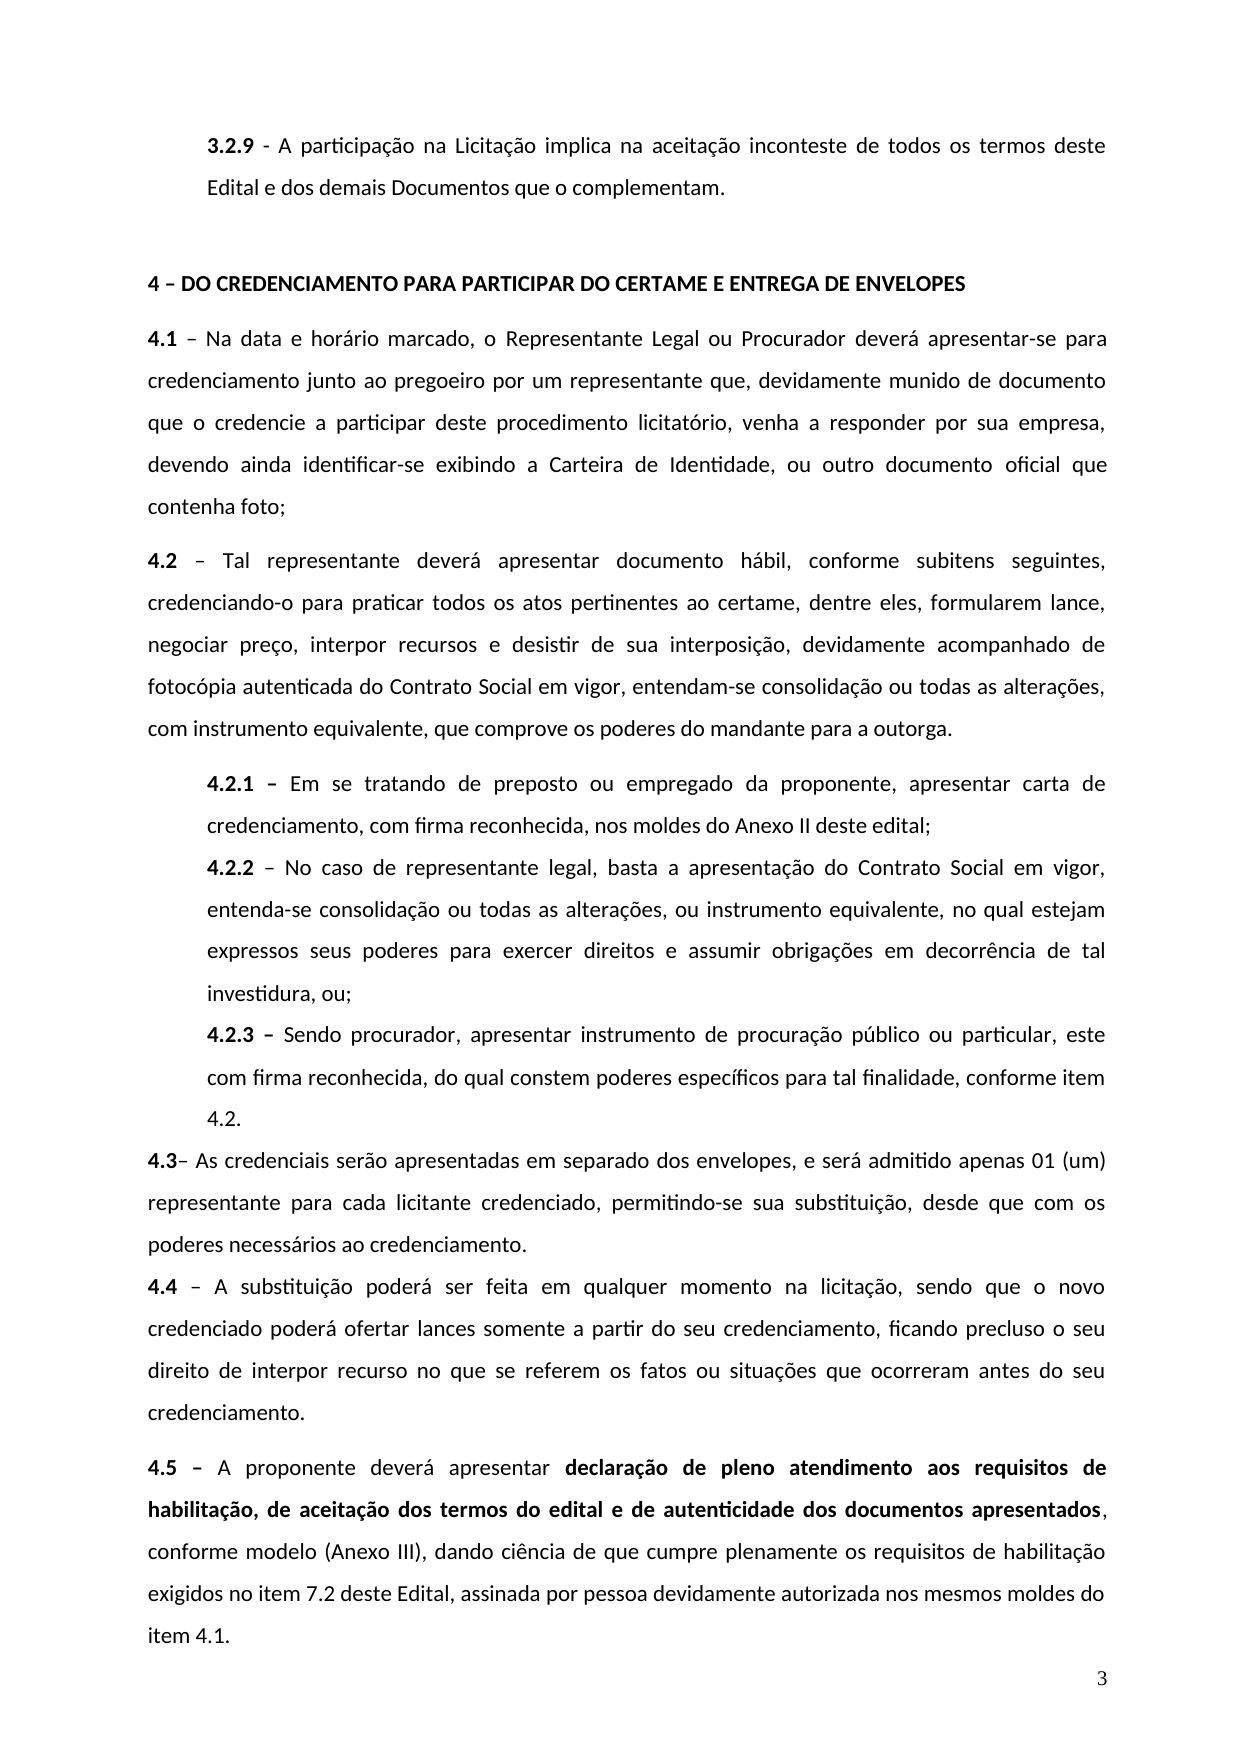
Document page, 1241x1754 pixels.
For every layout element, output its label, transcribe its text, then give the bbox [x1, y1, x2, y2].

text 4.3– As credenciais serão apresentadas em separado dos envelopes, e será admitido apenas 01 (um) representante para cada licitante credenciado, permitindo-se sua substituição, desde que com os poderes necessários ao credenciamento. [148, 1147, 1107, 1258]
text 4.2.2 – No caso de representante legal, basta a apresentação do Contrato Social em vigor, entenda-se consolidação ou todas as alterações, ou instrumento equivalente, no qual estejam expressos seus poderes para exercer direitos e assumir obrigações em decorrência de tal investidura, ou; [207, 853, 1107, 1007]
text 4.2.1 – Em se tratando de preposto ou empregado da proponente, apresentar carta de credenciamento, com firma reconhecida, nos moldes do Anexo II deste edital; [207, 769, 1107, 839]
text 4.2 – Tal representante deverá apresentar documento hábil, conforme subitens seguintes, credenciando-o para praticar todos os atos pertinentes ao certame, dentre eles, formularem lance, negociar preço, interpor recursos e desistir de sua interposição, devidamente acompanhado de fotocópia autenticada do Contrato Social em vigor, entendam-se consolidação ou todas as alterações, com instrumento equivalente, que comprove os poderes do mandante para a outorga. [148, 546, 1107, 742]
text 4.4 – A substituição poderá ser feita em qualquer momento na licitação, sendo que o novo credenciado poderá ofertar lances somente a partir do seu credenciamento, ficando precluso o seu direito de interpor recurso no que se referem os fatos ou situações que ocorreram antes do seu credenciamento. [148, 1272, 1107, 1426]
text 3.2.9 - A participação na Licitação implica na aceitação inconteste de todos os termos deste Edital e dos demais Documentos que o complementam. [207, 131, 1107, 201]
text 4.1 – Na data e horário marcado, o Representante Legal ou Procurador deverá apresentar-se para credenciamento junto ao pregoeiro por um representante que, devidamente munido de documento que o credencie a participar deste procedimento licitatório, venha a responder por sua empresa, devendo ainda identificar-se exibindo a Carteira de Identidade, ou outro documento oficial que contenha foto; [148, 324, 1107, 520]
text 4.5 – A proponente deverá apresentar declaração de pleno atendimento aos requisitos de habilitação, de aceitação dos termos do edital e de autenticidade dos documentos apresentados, conforme modelo (Anexo III), dando ciência de que cumpre plenamente os requisitos de habilitação exigidos no item 7.2 deste Edital, assinada por pessoa devidamente autorizada nos mesmos moldes do item 4.1. [148, 1453, 1107, 1649]
text 4.2.3 – Sendo procurador, apresentar instrumento de procuração público ou particular, este com firma reconhecida, do qual constem poderes específicos para tal finalidade, conforme item 4.2. [207, 1021, 1107, 1133]
text 4 – DO CREDENCIAMENTO PARA PARTICIPAR DO CERTAME E ENTREGA DE ENVELOPES [148, 269, 1107, 297]
